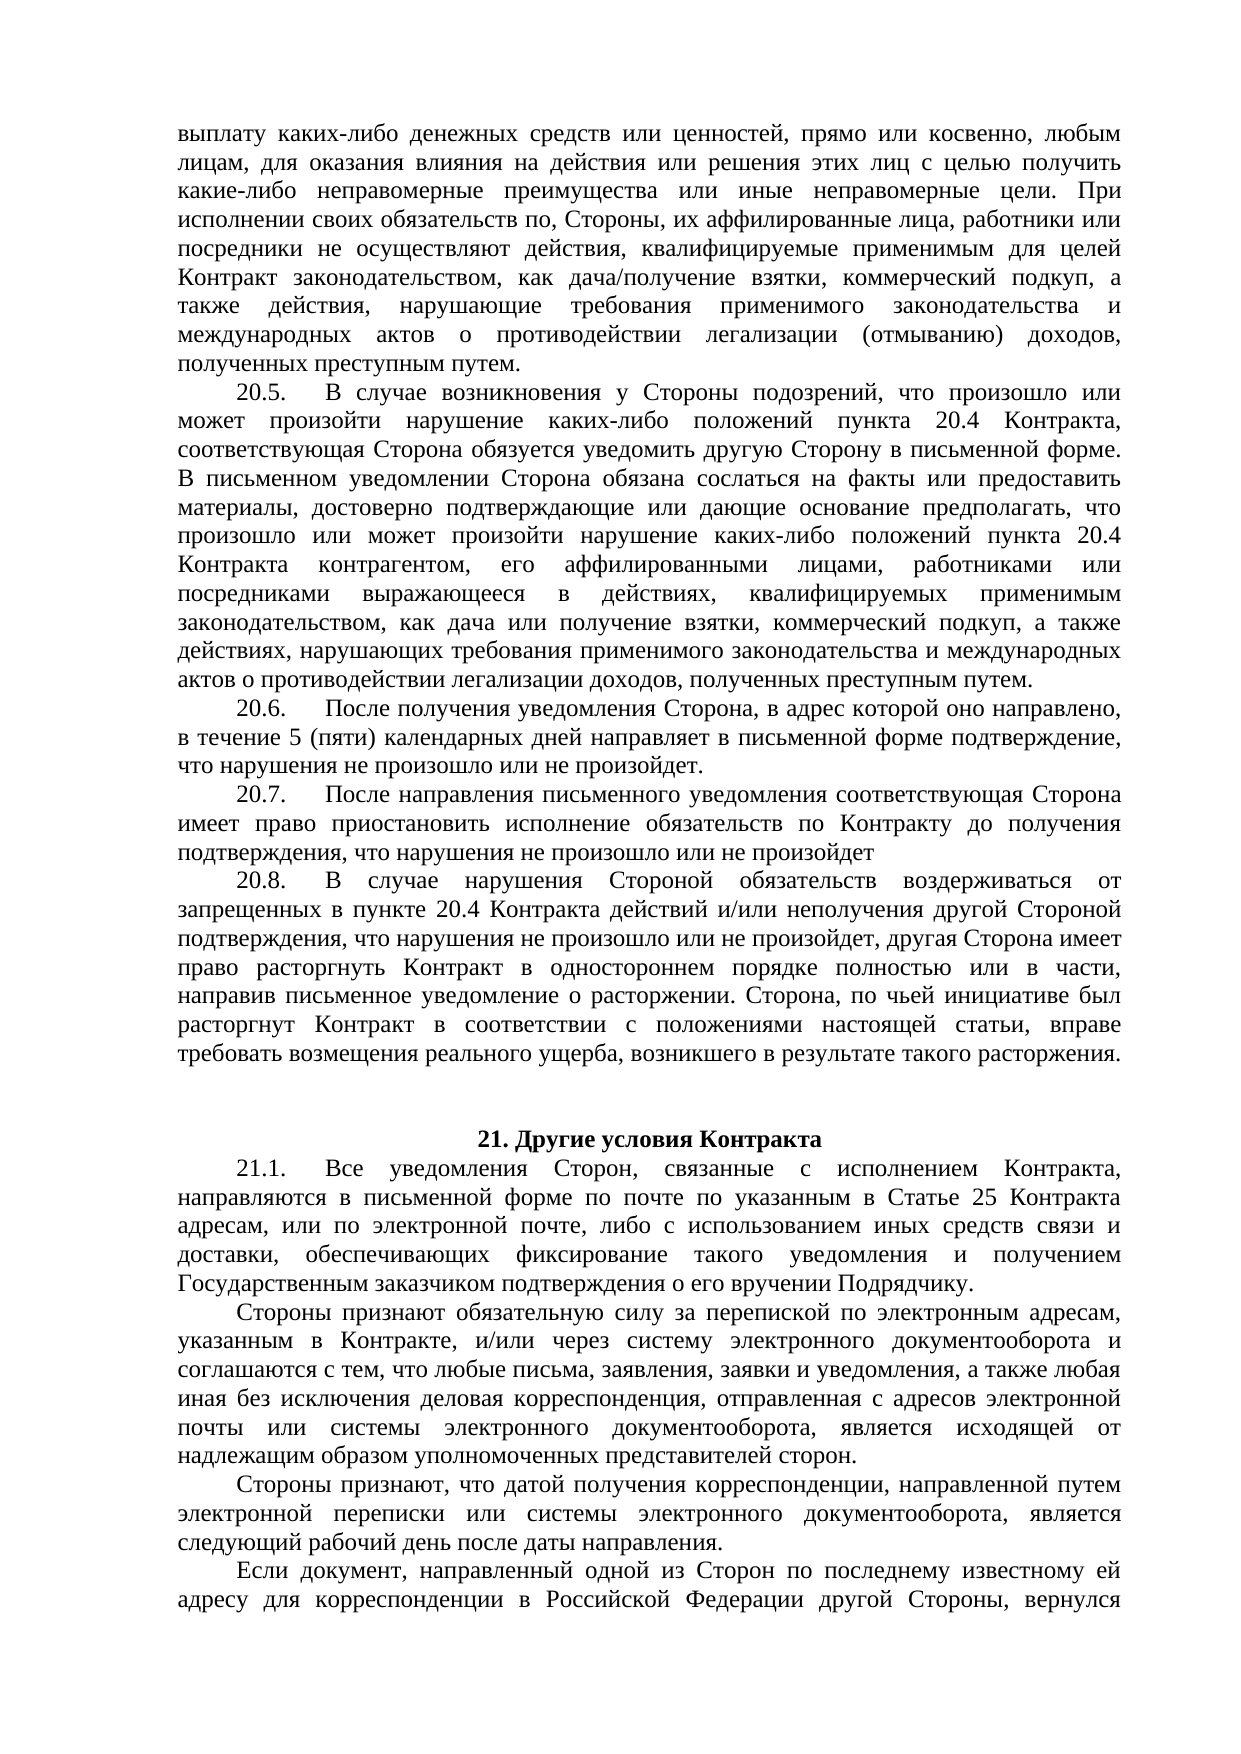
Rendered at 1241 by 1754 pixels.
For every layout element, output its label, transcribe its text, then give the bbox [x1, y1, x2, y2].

list После получения уведомления Сторона, в адрес которой оно направлено, в течение 5 (пяти) календарных дней направляет в письменной форме подтверждение, что нарушения не произошло или не произойдет. [177, 693, 1122, 779]
text Стороны признают обязательную силу за перепиской по электронным адресам, указанным в Контракте, и/или через систему электронного документооборота и соглашаются с тем, что любые письма, заявления, заявки и уведомления, а также любая иная без исключения деловая корреспонденция, отправленная с адресов электронной почты или системы электронного документооборота, является исходящей от надлежащим образом уполномоченных представителей сторон. [177, 1297, 1122, 1469]
text Стороны признают, что датой получения корреспонденции, направленной путем электронной переписки или системы электронного документооборота, является следующий рабочий день после даты направления. [177, 1469, 1122, 1556]
list В случае возникновения у Стороны подозрений, что произошло или может произойти нарушение каких-либо положений пункта 20.4 Контракта, соответствующая Сторона обязуется уведомить другую Сторону в письменной форме. В письменном уведомлении Сторона обязана сослаться на факты или предоставить материалы, достоверно подтверждающие или дающие основание предполагать, что произошло или может произойти нарушение каких-либо положений пункта 20.4 Контракта контрагентом, его аффилированными лицами, работниками или посредниками выражающееся в действиях, квалифицируемых применимым законодательством, как дача или получение взятки, коммерческий подкуп, а также действиях, нарушающих требования применимого законодательства и международных актов о противодействии легализации доходов, полученных преступным путем. [177, 377, 1122, 693]
list В случае нарушения Стороной обязательств воздерживаться от запрещенных в пункте 20.4 Контракта действий и/или неполучения другой Стороной подтверждения, что нарушения не произошло или не произойдет, другая Сторона имеет право расторгнуть Контракт в одностороннем порядке полностью или в части, направив письменное уведомление о расторжении. Сторона, по чьей инициативе был расторгнут Контракт в соответствии с положениями настоящей статьи, вправе требовать возмещения реального ущерба, возникшего в результате такого расторжения. [177, 866, 1122, 1096]
list Другие условия Контракта [177, 1124, 1122, 1153]
list После направления письменного уведомления соответствующая Сторона имеет право приостановить исполнение обязательств по Контракту до получения подтверждения, что нарушения не произошло или не произойдет [177, 779, 1122, 866]
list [177, 118, 1122, 377]
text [177, 1556, 1122, 1613]
list Все уведомления Сторон, связанные с исполнением Контракта, направляются в письменной форме по почте по указанным в Статье 25 Контракта адресам, или по электронной почте, либо с использованием иных средств связи и доставки, обеспечивающих фиксирование такого уведомления и получением Государственным заказчиком подтверждения о его вручении Подрядчику. [177, 1153, 1122, 1297]
